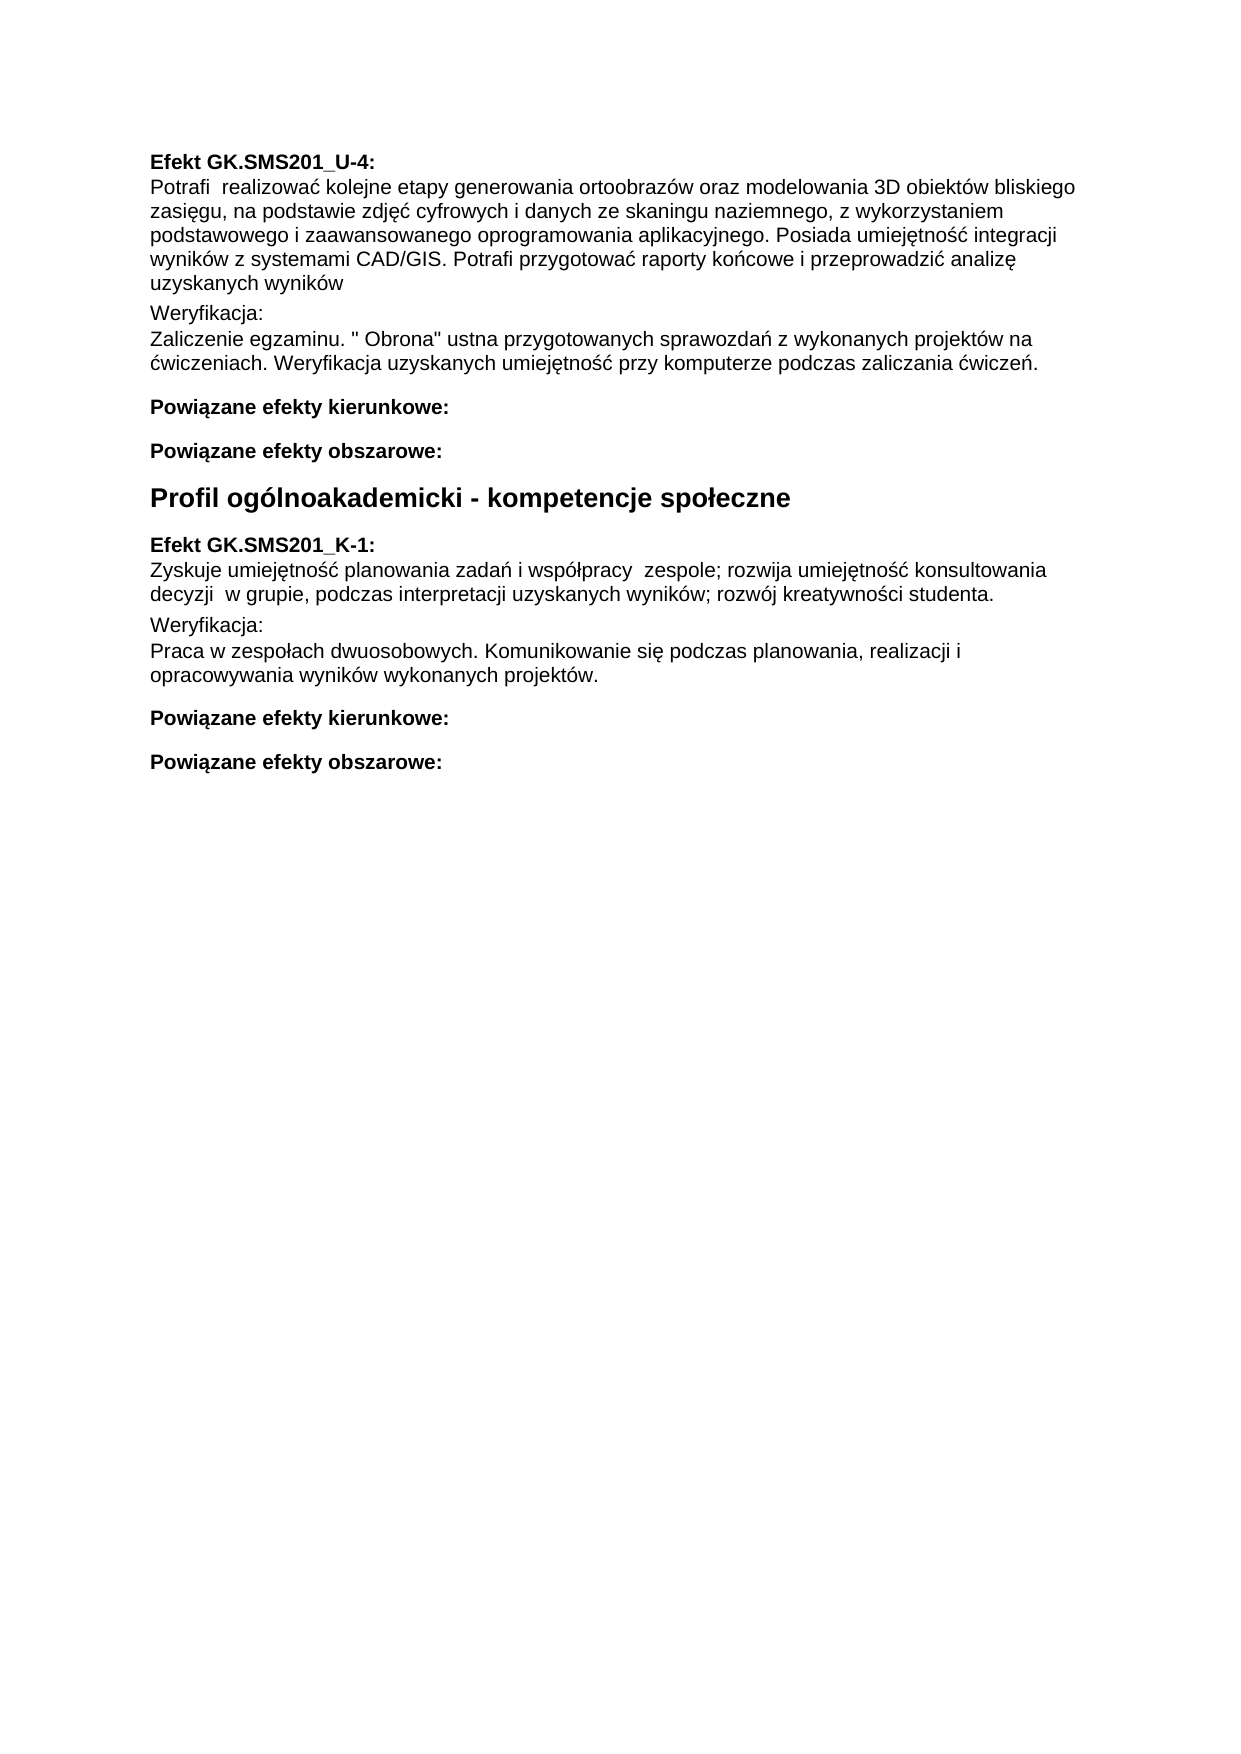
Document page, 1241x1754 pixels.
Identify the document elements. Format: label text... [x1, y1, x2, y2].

text Weryfikacja: [150, 301, 1090, 325]
text Efekt GK.SMS201_U-4: [150, 150, 1090, 174]
text Powiązane efekty kierunkowe: [150, 395, 1090, 419]
text Efekt GK.SMS201_K-1: [150, 533, 1090, 557]
text Powiązane efekty obszarowe: [150, 750, 1090, 774]
text Weryfikacja: [150, 612, 1090, 636]
text Powiązane efekty obszarowe: [150, 438, 1090, 462]
text Powiązane efekty kierunkowe: [150, 706, 1090, 730]
text Praca w zespołach dwuosobowych. Komunikowanie się podczas planowania, realizacji i opracowywania wyników wykonanych projektów. [150, 638, 1090, 686]
text Zyskuje umiejętność planowania zadań i współpracy zespole; rozwija umiejętność konsultowania decyzji w grupie, podczas interpretacji uzyskanych wyników; rozwój kreatywności studenta. [150, 558, 1090, 606]
text Potrafi realizować kolejne etapy generowania ortoobrazów oraz modelowania 3D obiektów bliskiego zasięgu, na podstawie zdjęć cyfrowych i danych ze skaningu naziemnego, z wykorzystaniem podstawowego i zaawansowanego oprogramowania aplikacyjnego. Posiada umiejętność integracji wyników z systemami CAD/GIS. Potrafi przygotować raporty końcowe i przeprowadzić analizę uzyskanych wyników [150, 175, 1090, 295]
subtitle Profil ogólnoakademicki - kompetencje społeczne [150, 482, 1090, 513]
